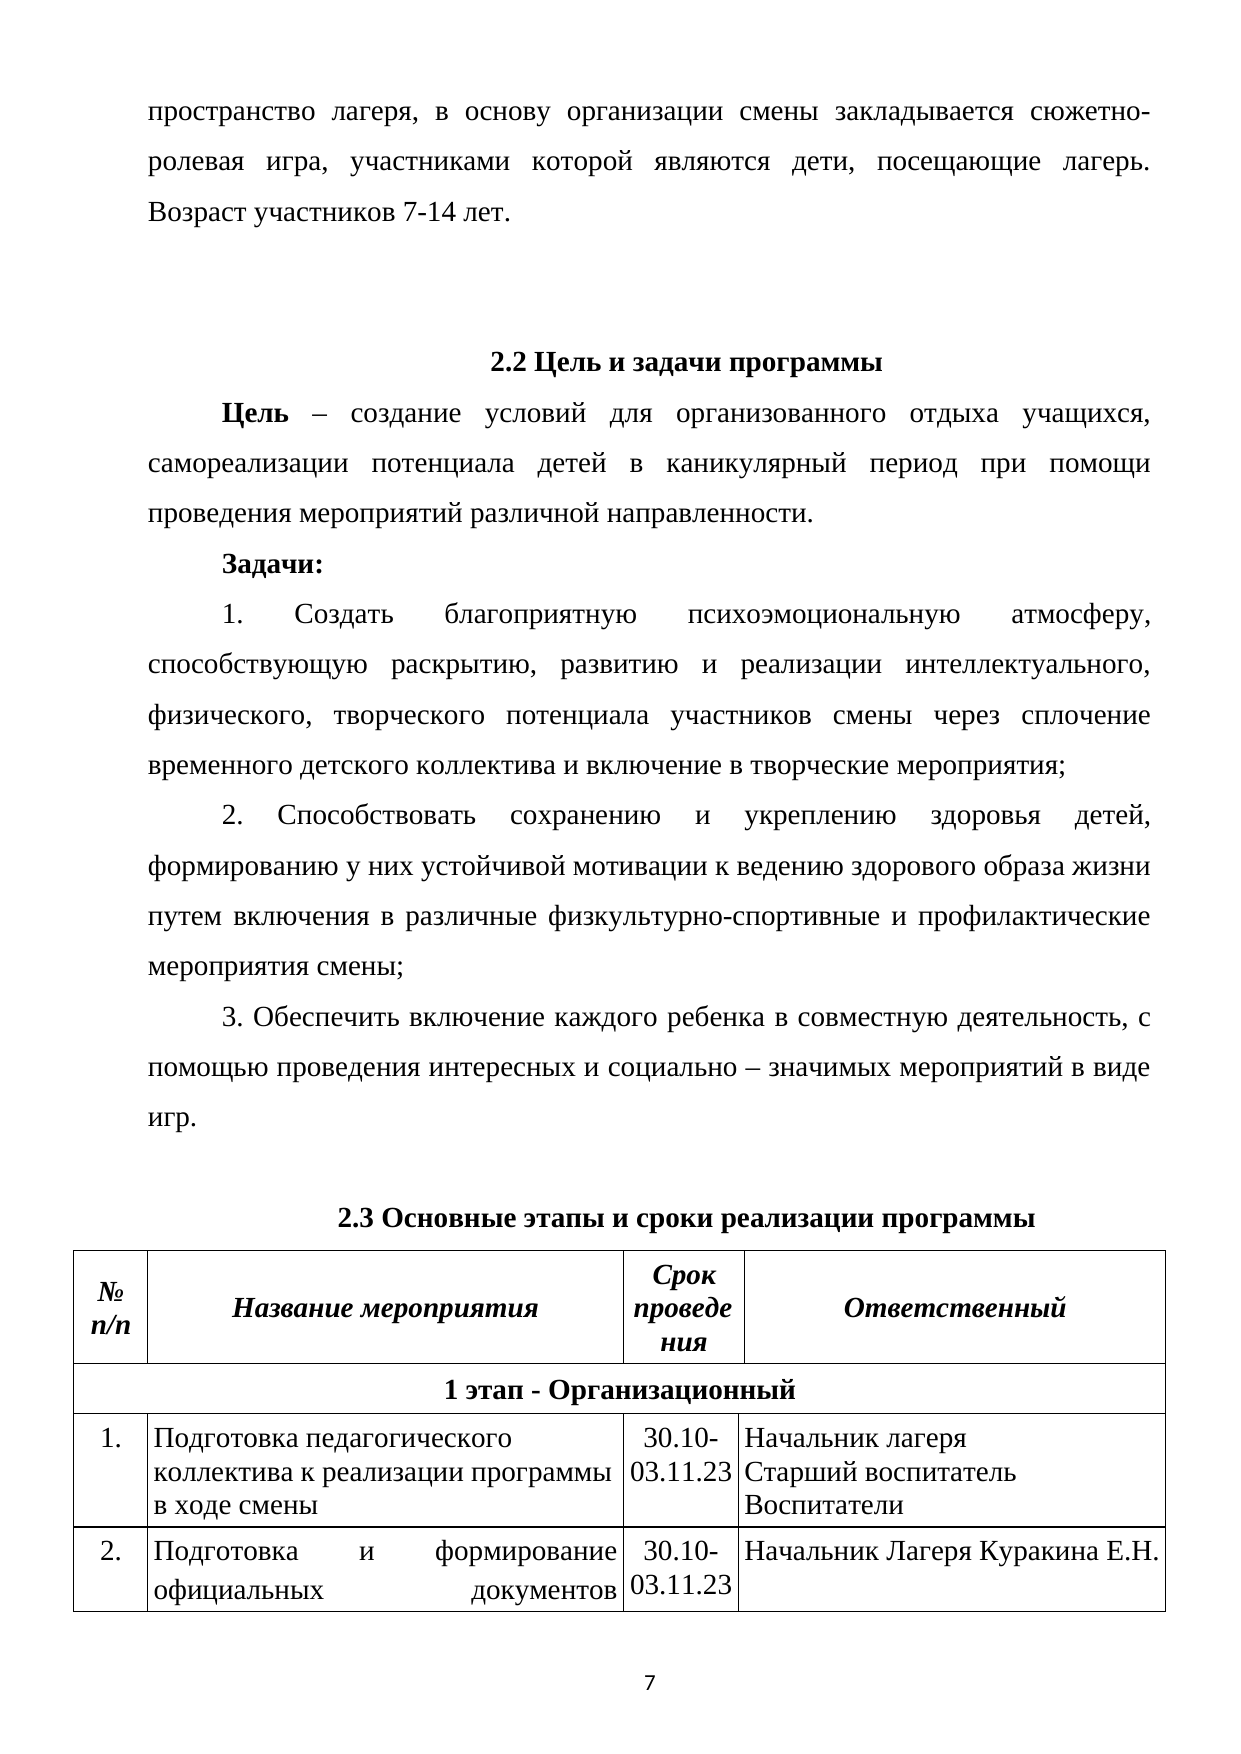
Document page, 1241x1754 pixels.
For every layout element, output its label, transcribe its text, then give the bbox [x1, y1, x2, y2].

table_cell Начальник Лагеря Куракина Е.Н. [739, 1528, 1165, 1611]
text Задачи: [148, 546, 1152, 579]
table_header Название мероприятия [148, 1251, 623, 1363]
table_cell 30.10-03.11.23 [624, 1528, 738, 1611]
text 2. Способствовать сохранению и укреплению здоровья детей, формированию у них устойчивой мотивации к ведению здорового образа жизни путем включения в различные физкультурно-спортивные и профилактические мероприятия смены; [148, 797, 1152, 982]
text Цель – создание условий для организованного отдыха учащихся, самореализации потенциала детей в каникулярный период при помощи проведения мероприятий различной направленности. [148, 395, 1152, 529]
table_cell 1. [74, 1414, 147, 1526]
table_cell Начальник лагеря Старший воспитатель Воспитатели [739, 1414, 1165, 1526]
table_header Ответственный [745, 1251, 1165, 1363]
table_cell 1 этап - Организационный [74, 1364, 1165, 1413]
text 2.2 Цель и задачи программы [148, 344, 1152, 378]
text 3. Обеспечить включение каждого ребенка в совместную деятельность, с помощью проведения интересных и социально – значимых мероприятий в виде игр. [148, 999, 1152, 1133]
text 1. Создать благоприятную психоэмоциональную атмосферу, способствующую раскрытию, развитию и реализации интеллектуального, физического, творческого потенциала участников смены через сплочение временного детского коллектива и включение в творческие мероприятия; [148, 596, 1152, 781]
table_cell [148, 1528, 623, 1611]
table_header Срок проведения [624, 1251, 744, 1363]
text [148, 93, 1152, 227]
table_cell Подготовка педагогического коллектива к реализации программы в ходе смены [148, 1414, 623, 1526]
table_cell 2. [74, 1528, 147, 1611]
table_cell 30.10-03.11.23 [624, 1414, 738, 1526]
text 2.3 Основные этапы и сроки реализации программы [148, 1200, 1152, 1233]
table_header № п/п [74, 1251, 147, 1363]
